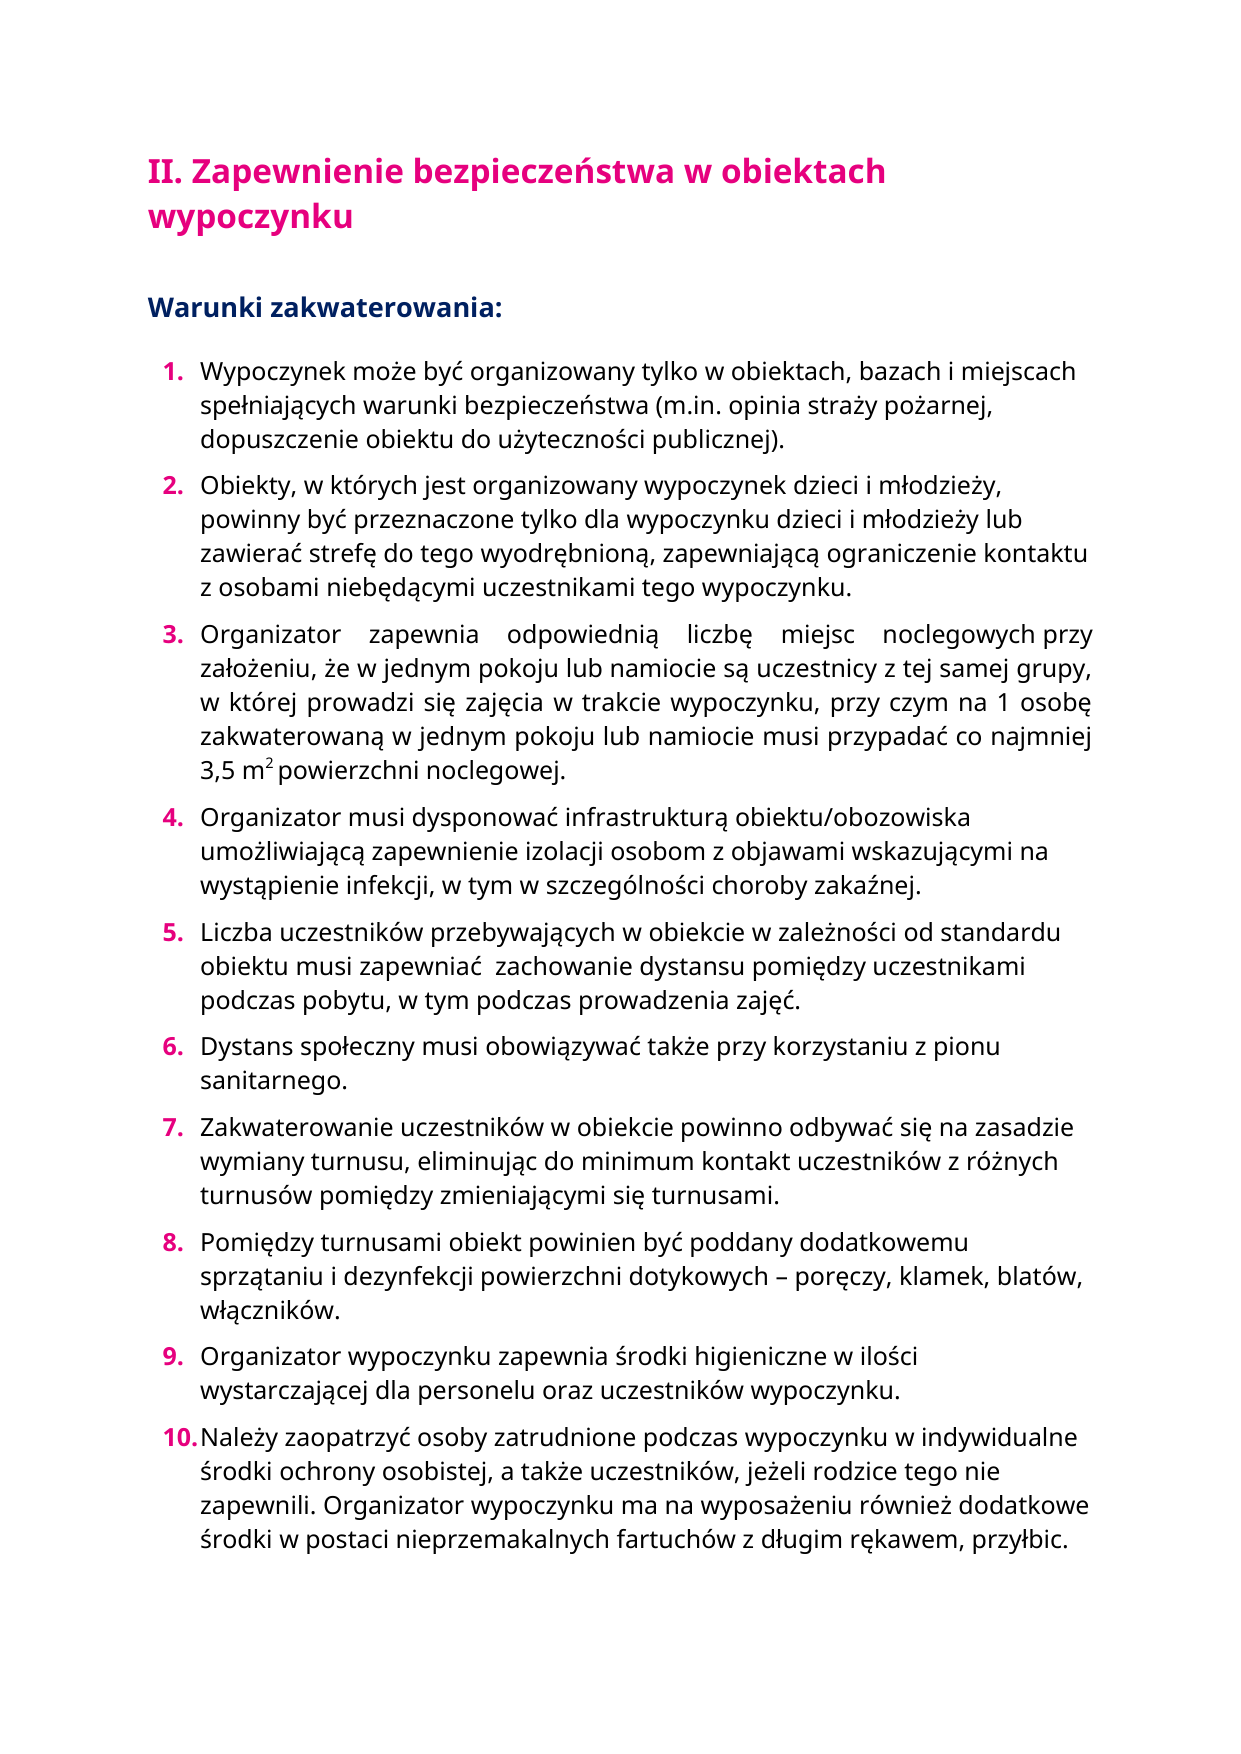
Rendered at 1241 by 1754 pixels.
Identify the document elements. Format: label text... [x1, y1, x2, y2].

subtitle II. Zapewnienie bezpieczeństwa w obiektach wypoczynku [148, 148, 1093, 238]
list Liczba uczestników przebywających w obiekcie w zależności od standardu obiektu musi zapewniać zachowanie dystansu pomiędzy uczestnikami podczas pobytu, w tym podczas prowadzenia zajęć. [162, 914, 1093, 1016]
list Zakwaterowanie uczestników w obiekcie powinno odbywać się na zasadzie wymiany turnusu, eliminując do minimum kontakt uczestników z różnych turnusów pomiędzy zmieniającymi się turnusami. [162, 1109, 1093, 1212]
subtitle Warunki zakwaterowania: [148, 288, 1093, 325]
list Obiekty, w których jest organizowany wypoczynek dzieci i młodzieży, powinny być przeznaczone tylko dla wypoczynku dzieci i młodzieży lub zawierać strefę do tego wyodrębnioną, zapewniającą ograniczenie kontaktu z osobami niebędącymi uczestnikami tego wypoczynku. [162, 468, 1093, 604]
list Wypoczynek może być organizowany tylko w obiektach, bazach i miejscach spełniających warunki bezpieczeństwa (m.in. opinia straży pożarnej, dopuszczenie obiektu do użyteczności publicznej). [162, 353, 1093, 455]
list Pomiędzy turnusami obiekt powinien być poddany dodatkowemu sprzątaniu i dezynfekcji powierzchni dotykowych – poręczy, klamek, blatów, włączników. [162, 1224, 1093, 1326]
list Organizator zapewnia odpowiednią liczbę miejsc noclegowych przy założeniu, że w jednym pokoju lub namiocie są uczestnicy z tej samej grupy, w której prowadzi się zajęcia w trakcie wypoczynku, przy czym na 1 osobę zakwaterowaną w jednym pokoju lub namiocie musi przypadać co najmniej 3,5 m2 powierzchni noclegowej. [162, 617, 1093, 787]
list Organizator musi dysponować infrastrukturą obiektu/obozowiska umożliwiającą zapewnienie izolacji osobom z objawami wskazującymi na wystąpienie infekcji, w tym w szczególności choroby zakaźnej. [162, 799, 1093, 902]
list Należy zaopatrzyć osoby zatrudnione podczas wypoczynku w indywidualne środki ochrony osobistej, a także uczestników, jeżeli rodzice tego nie zapewnili. Organizator wypoczynku ma na wyposażeniu również dodatkowe środki w postaci nieprzemakalnych fartuchów z długim rękawem, przyłbic. [162, 1419, 1093, 1556]
list Dystans społeczny musi obowiązywać także przy korzystaniu z pionu sanitarnego. [162, 1029, 1093, 1097]
list Organizator wypoczynku zapewnia środki higieniczne w ilości wystarczającej dla personelu oraz uczestników wypoczynku. [162, 1339, 1093, 1407]
